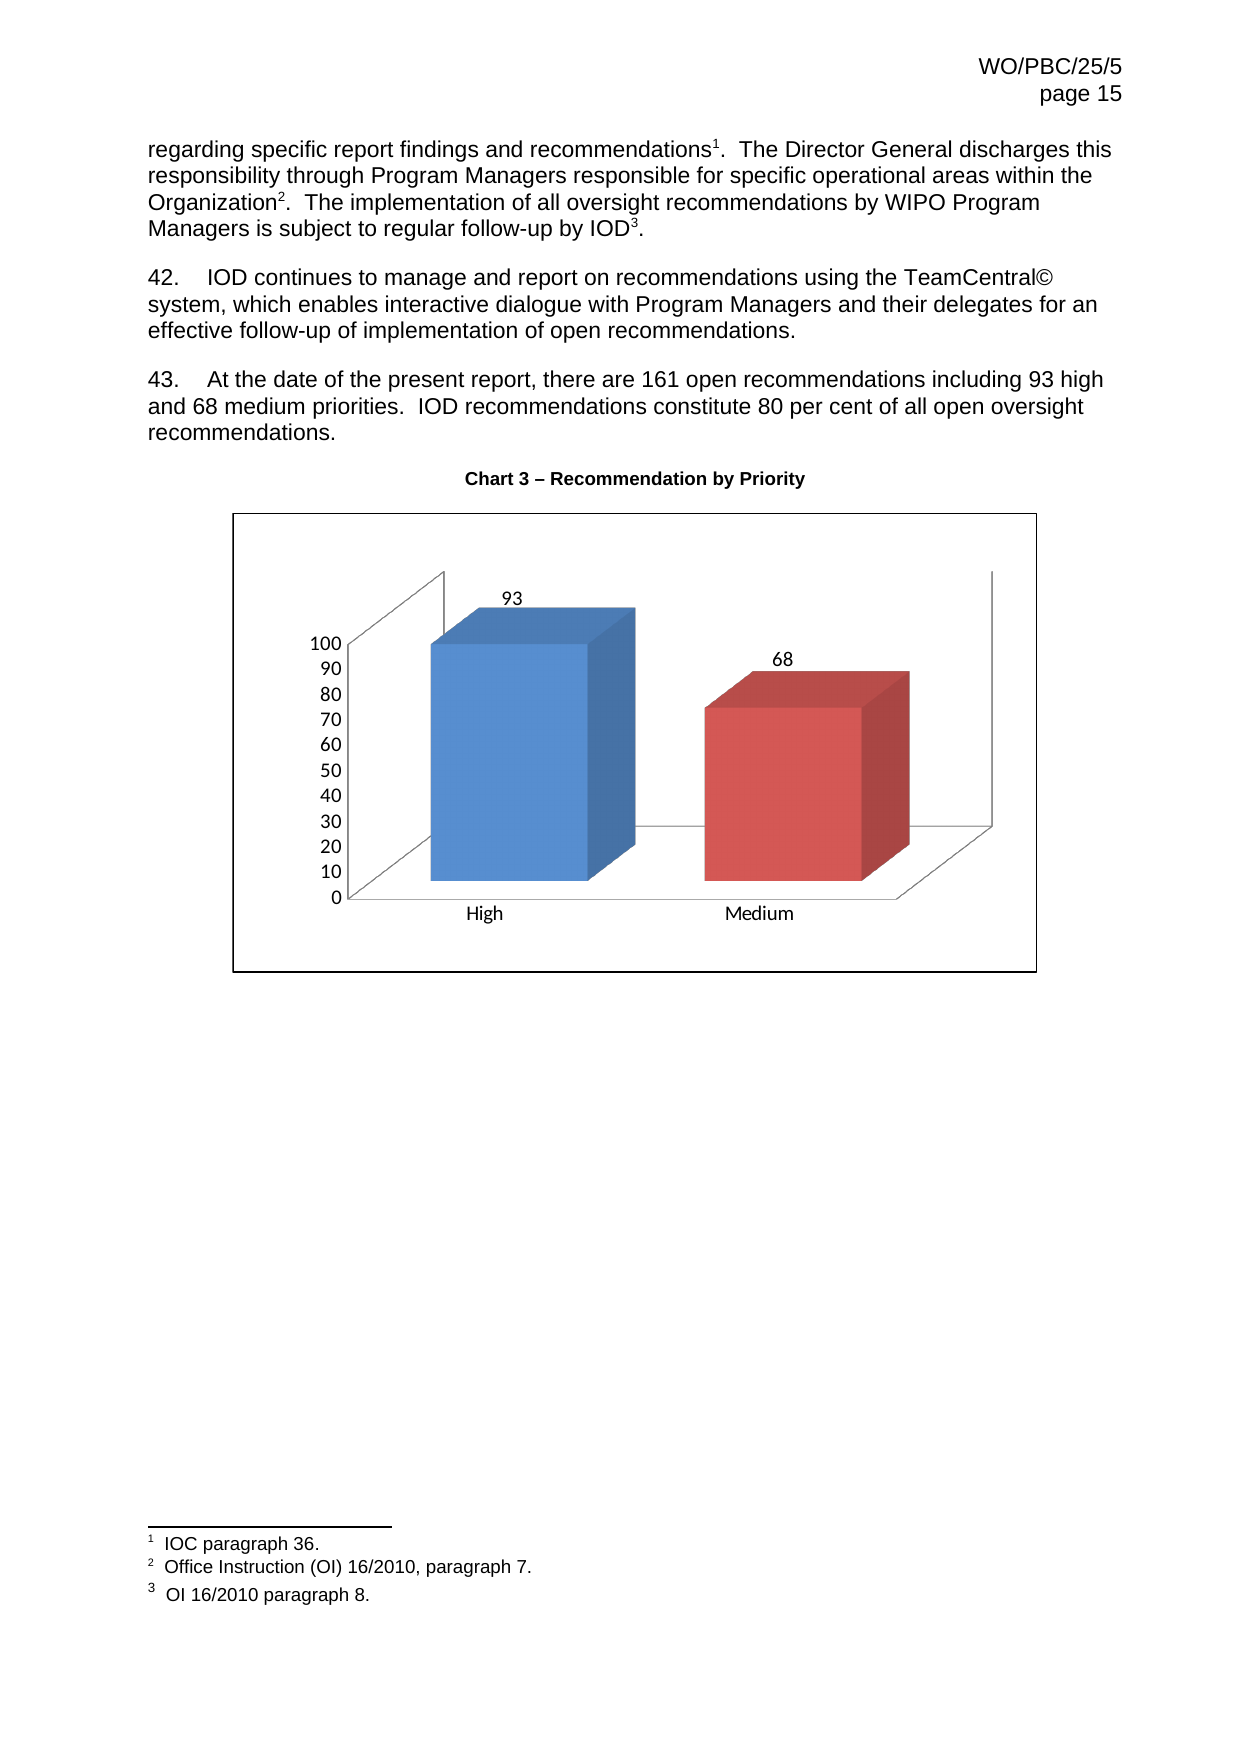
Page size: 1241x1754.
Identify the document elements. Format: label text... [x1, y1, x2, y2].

text At the date of the present report, there are 161 open recommendations including 93 high and 68 medium priorities. IOD recommendations constitute 80 per cent of all open oversight recommendations. [148, 366, 1122, 445]
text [148, 136, 1122, 241]
text IOD continues to manage and report on recommendations using the TeamCentral© system, which enables interactive dialogue with Program Managers and their delegates for an effective follow-up of implementation of open recommendations. [148, 264, 1122, 343]
list Chart 3 – Recommendation by Priority [148, 468, 1122, 490]
